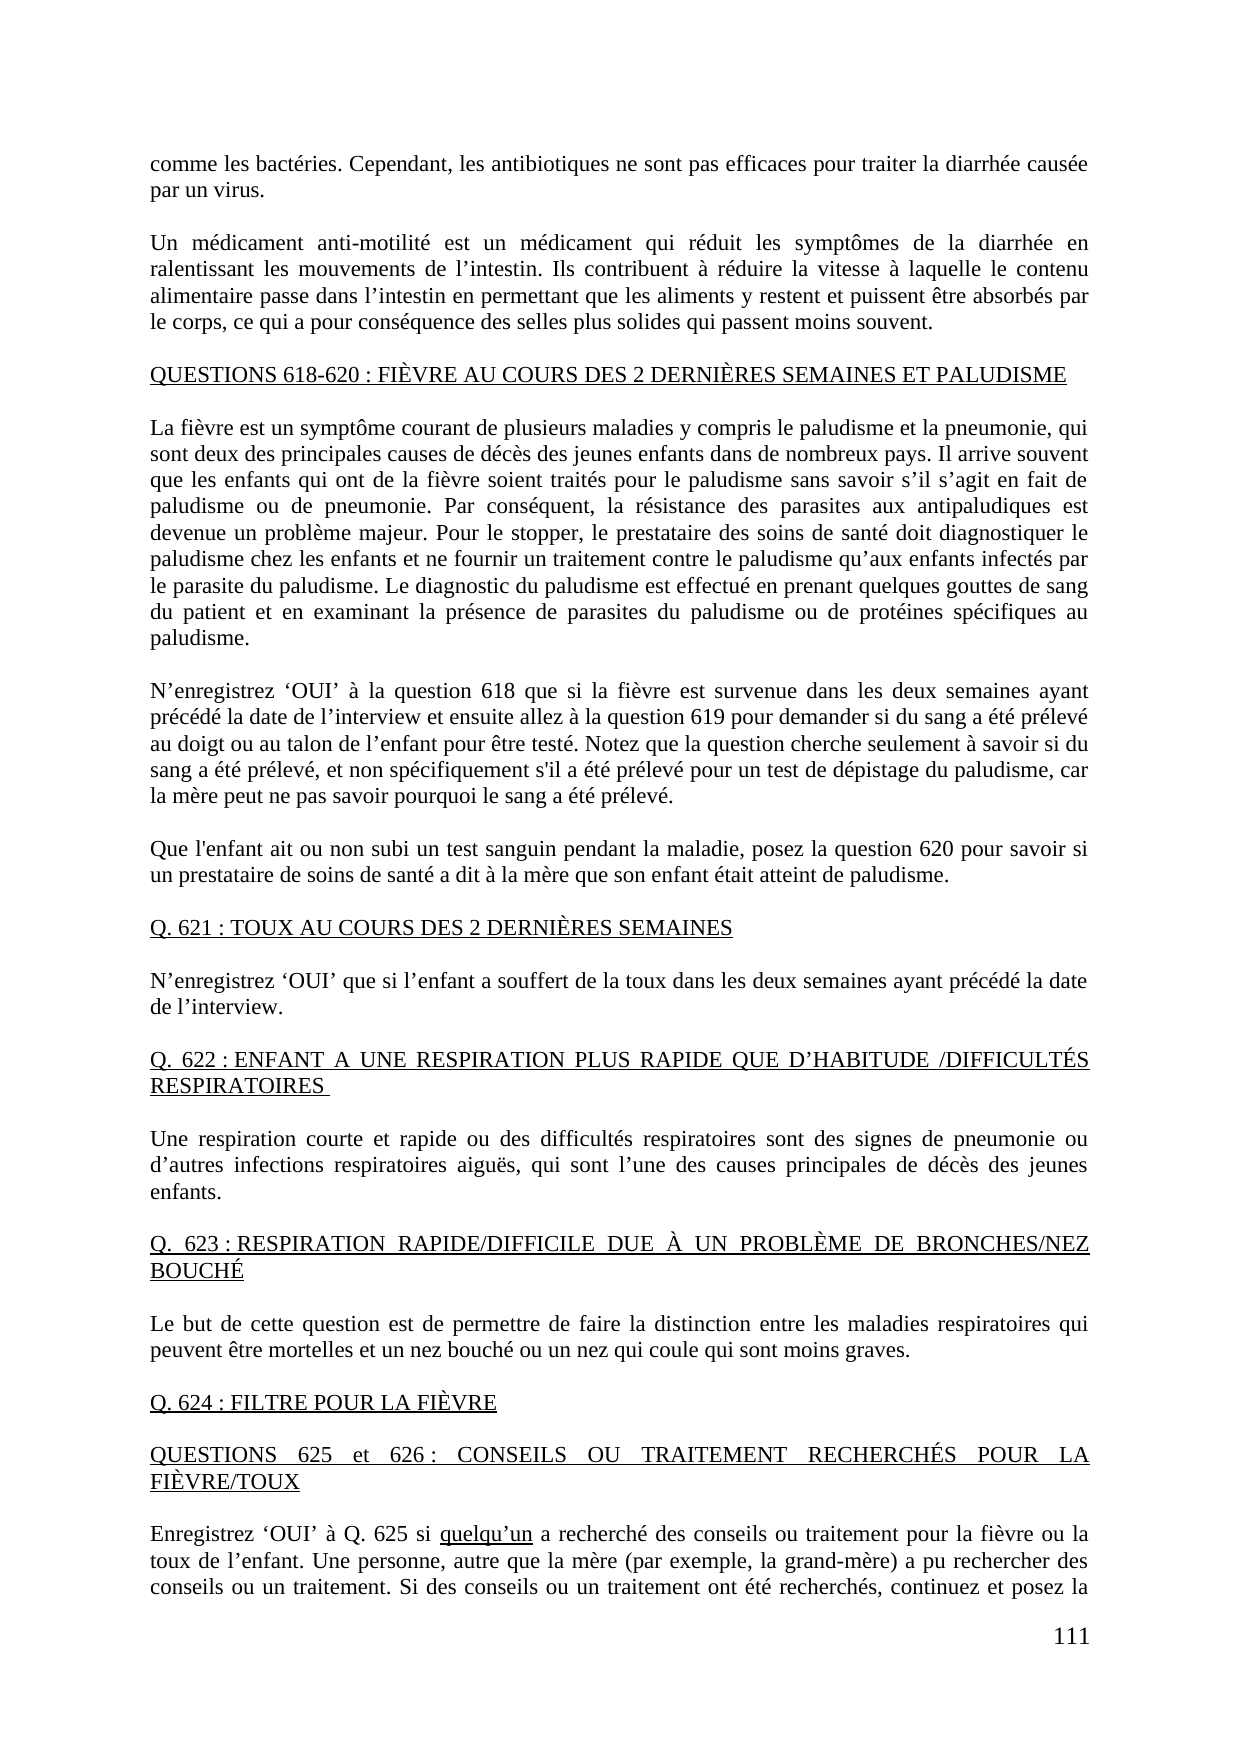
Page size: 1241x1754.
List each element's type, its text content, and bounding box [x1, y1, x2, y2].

text Q. 624 : FILTRE POUR LA FIÈVRE [150, 1389, 1090, 1415]
text QUESTIONS 625 et 626 : CONSEILS OU TRAITEMENT RECHERCHÉS POUR LA FIÈVRE/TOUX [150, 1441, 1090, 1464]
text Q. 623 : RESPIRATION RAPIDE/DIFFICILE DUE À UN PROBLÈME DE BRONCHES/NEZ BOUCHÉ [150, 1255, 1090, 1283]
text Q. 622 : ENFANT A UNE RESPIRATION PLUS RAPIDE QUE D’HABITUDE /DIFFICULTÉS RESPIRATOIRES [150, 1070, 1090, 1099]
text La fièvre est un symptôme courant de plusieurs maladies y compris le paludisme et la pneumonie, qui sont deux des principales causes de décès des jeunes enfants dans de nombreux pays. Il arrive souvent que les enfants qui ont de la fièvre soient traités pour le paludisme sans savoir s’il s’agit en fait de paludisme ou de pneumonie. Par conséquent, la résistance des parasites aux antipaludiques est devenue un problème majeur. Pour le stopper, le prestataire des soins de santé doit diagnostiquer le paludisme chez les enfants et ne fournir un traitement contre le paludisme qu’aux enfants infectés par le parasite du paludisme. Le diagnostic du paludisme est effectué en prenant quelques gouttes de sang du patient et en examinant la présence de parasites du paludisme ou de protéines spécifiques au paludisme. [150, 413, 1090, 651]
text Une respiration courte et rapide ou des difficultés respiratoires sont des signes de pneumonie ou d’autres infections respiratoires aiguës, qui sont l’une des causes principales de décès des jeunes enfants. [150, 1125, 1090, 1204]
text N’enregistrez ‘OUI’ à la question 618 que si la fièvre est survenue dans les deux semaines ayant précédé la date de l’interview et ensuite allez à la question 619 pour demander si du sang a été prélevé au doigt ou au talon de l’enfant pour être testé. Notez que la question cherche seulement à savoir si du sang a été prélevé, et non spécifiquement s'il a été prélevé pour un test de dépistage du paludisme, car la mère peut ne pas savoir pourquoi le sang a été prélevé. [150, 677, 1090, 809]
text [150, 150, 1090, 203]
text Q. 622 : ENFANT A UNE RESPIRATION PLUS RAPIDE QUE D’HABITUDE /DIFFICULTÉS RESPIRATOIRES [150, 1046, 1090, 1069]
text QUESTIONS 625 et 626 : CONSEILS OU TRAITEMENT RECHERCHÉS POUR LA FIÈVRE/TOUX [150, 1465, 1090, 1494]
text N’enregistrez ‘OUI’ que si l’enfant a souffert de la toux dans les deux semaines ayant précédé la date de l’interview. [150, 967, 1090, 1020]
text QUESTIONS 618-620 : FIÈVRE AU COURS DES 2 DERNIÈRES SEMAINES ET PALUDISME [150, 361, 1090, 387]
text Un médicament anti-motilité est un médicament qui réduit les symptômes de la diarrhée en ralentissant les mouvements de l’intestin. Ils contribuent à réduire la vitesse à laquelle le contenu alimentaire passe dans l’intestin en permettant que les aliments y restent et puissent être absorbés par le corps, ce qui a pour conséquence des selles plus solides qui passent moins souvent. [150, 229, 1090, 334]
text Q. 623 : RESPIRATION RAPIDE/DIFFICILE DUE À UN PROBLÈME DE BRONCHES/NEZ BOUCHÉ [150, 1231, 1090, 1253]
text Q. 621 : TOUX AU COURS DES 2 DERNIÈRES SEMAINES [150, 914, 1090, 941]
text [150, 1520, 1090, 1599]
text Le but de cette question est de permettre de faire la distinction entre les maladies respiratoires qui peuvent être mortelles et un nez bouché ou un nez qui coule qui sont moins graves. [150, 1309, 1090, 1362]
text Que l'enfant ait ou non subi un test sanguin pendant la maladie, posez la question 620 pour savoir si un prestataire de soins de santé a dit à la mère que son enfant était atteint de paludisme. [150, 835, 1090, 888]
